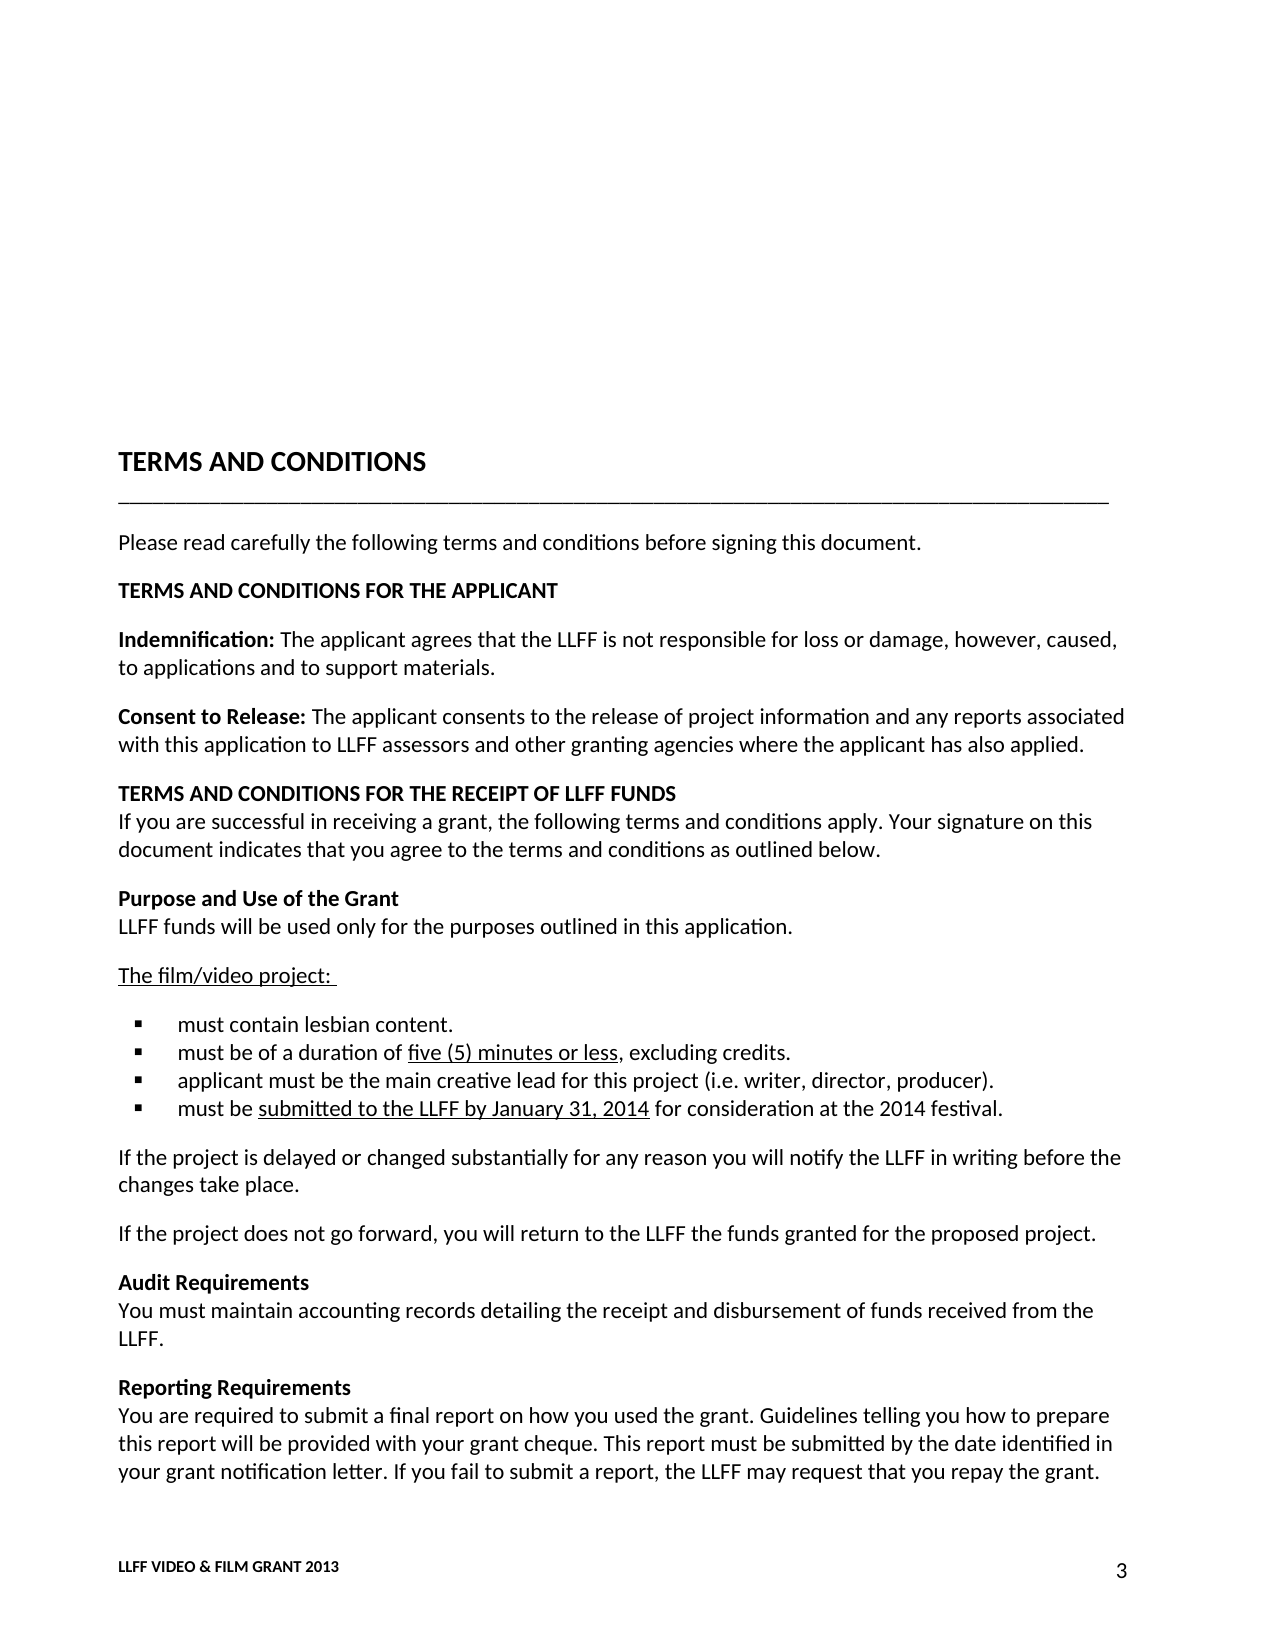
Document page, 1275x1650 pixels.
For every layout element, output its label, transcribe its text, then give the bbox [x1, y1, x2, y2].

text Audit Requirements You must maintain accounting records detailing the receipt and disbursement of funds received from the LLFF. [118, 1268, 1127, 1352]
list must be of a duration of five (5) minutes or less, excluding credits. [133, 1038, 1127, 1066]
text TERMS AND CONDITIONS FOR THE RECEIPT OF LLFF FUNDS If you are successful in receiving a grant, the following terms and conditions apply. Your signature on this document indicates that you agree to the terms and conditions as outlined below. [118, 779, 1127, 863]
text The film/video project: [118, 961, 1127, 989]
text Consent to Release: The applicant consents to the release of project information and any reports associated with this application to LLFF assessors and other granting agencies where the applicant has also applied. [118, 702, 1127, 758]
text If the project is delayed or changed substantially for any reason you will notify the LLFF in writing before the changes take place. [118, 1143, 1127, 1199]
text If the project does not go forward, you will return to the LLFF the funds granted for the proposed project. [118, 1219, 1127, 1247]
text TERMS AND CONDITIONS FOR THE APPLICANT [118, 576, 1127, 604]
text Purpose and Use of the Grant LLFF funds will be used only for the purposes outlined in this application. [118, 884, 1127, 940]
text Reporting Requirements You are required to submit a final report on how you used the grant. Guidelines telling you how to prepare this report will be provided with your grant cheque. This report must be submitted by the date identified in your grant notification letter. If you fail to submit a report, the LLFF may request that you repay the grant. [118, 1373, 1127, 1485]
text Please read carefully the following terms and conditions before signing this document. [118, 528, 1127, 556]
text Indemnification: The applicant agrees that the LLFF is not responsible for loss or damage, however, caused, to applications and to support materials. [118, 625, 1127, 681]
list applicant must be the main creative lead for this project (i.e. writer, director, producer). [133, 1066, 1127, 1094]
list must be submitted to the LLFF by January 31, 2014 for consideration at the 2014 festival. [133, 1094, 1127, 1122]
text TERMS AND CONDITIONS _______________________________________________________________________________________ [118, 443, 1127, 507]
list must contain lesbian content. [133, 1010, 1127, 1038]
